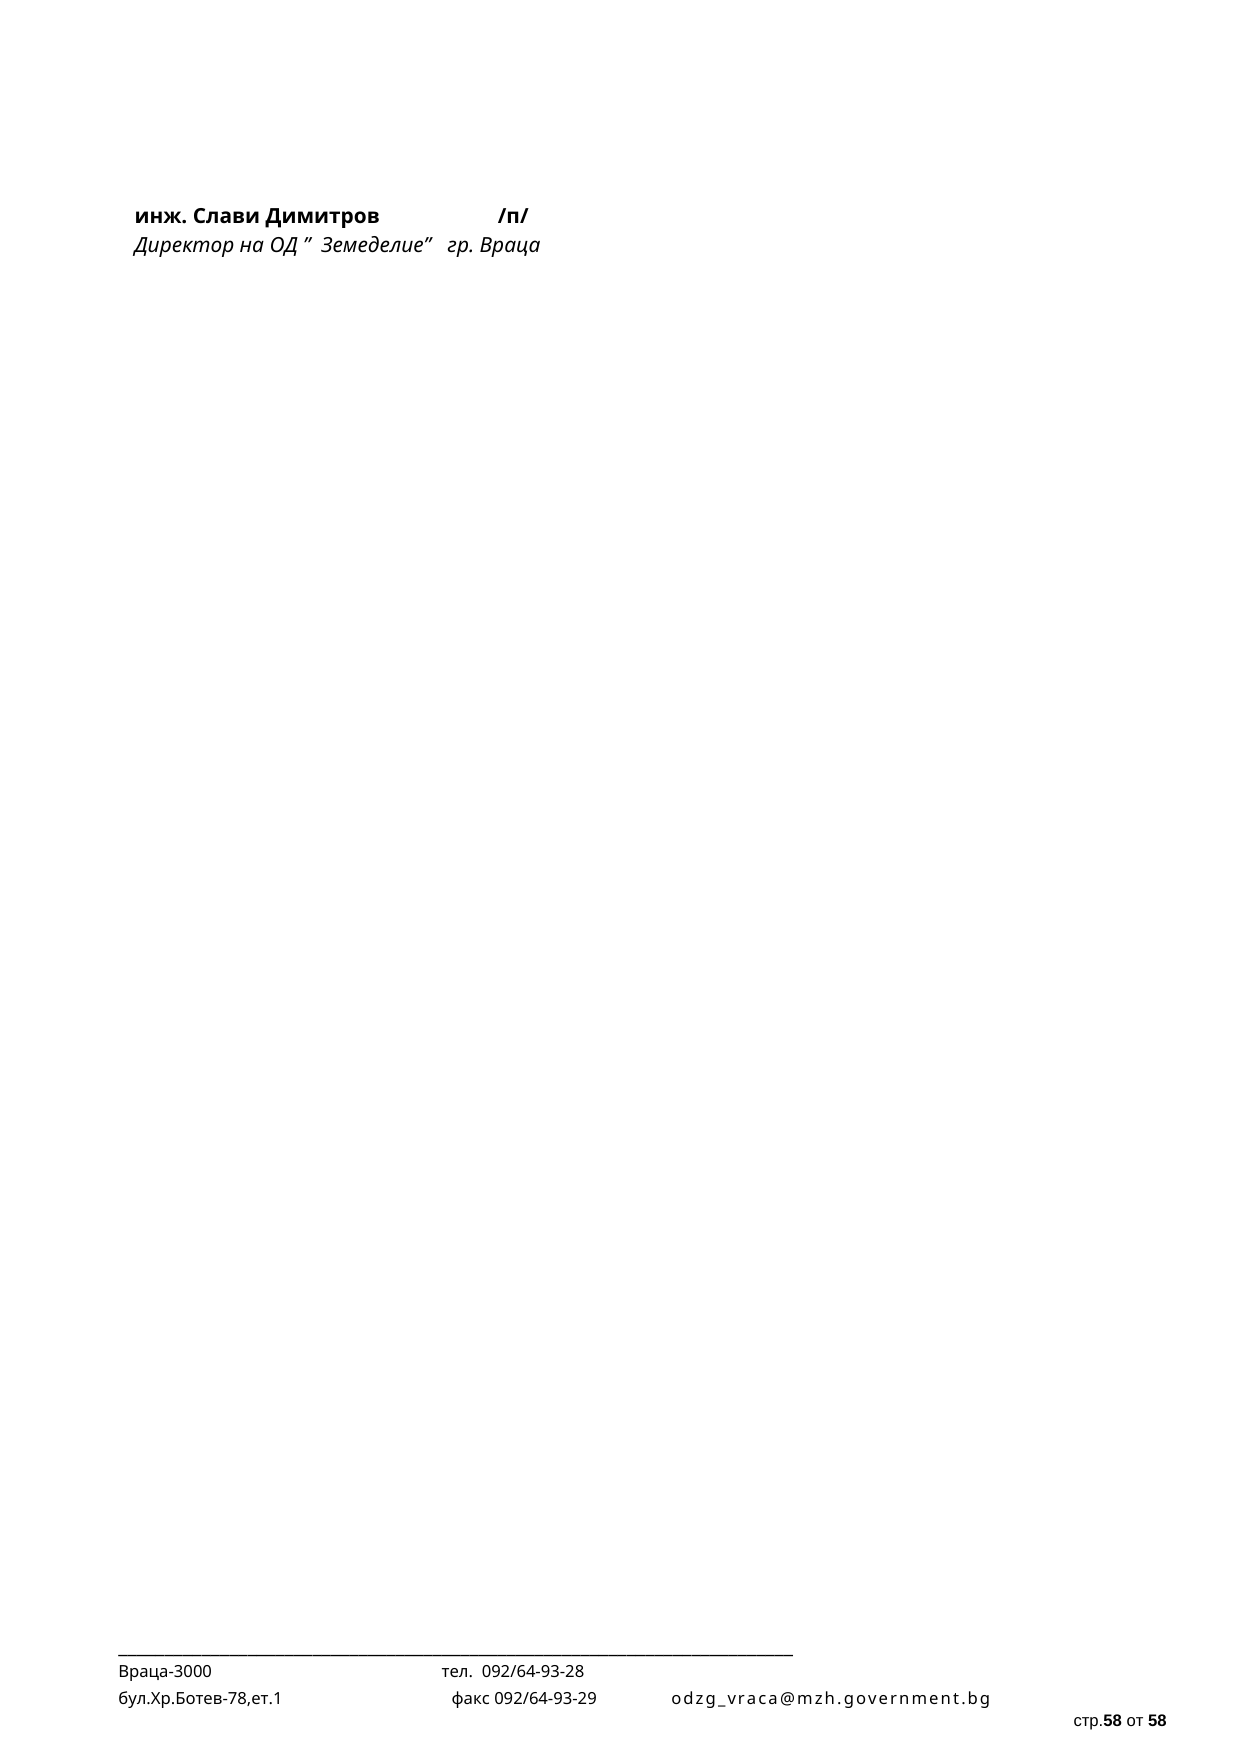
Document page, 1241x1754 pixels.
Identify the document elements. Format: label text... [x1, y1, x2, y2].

text Директор на ОД ” Земеделие” гр. Враца [118, 230, 1166, 258]
text инж. Слави Димитров /п/ [118, 201, 1166, 230]
